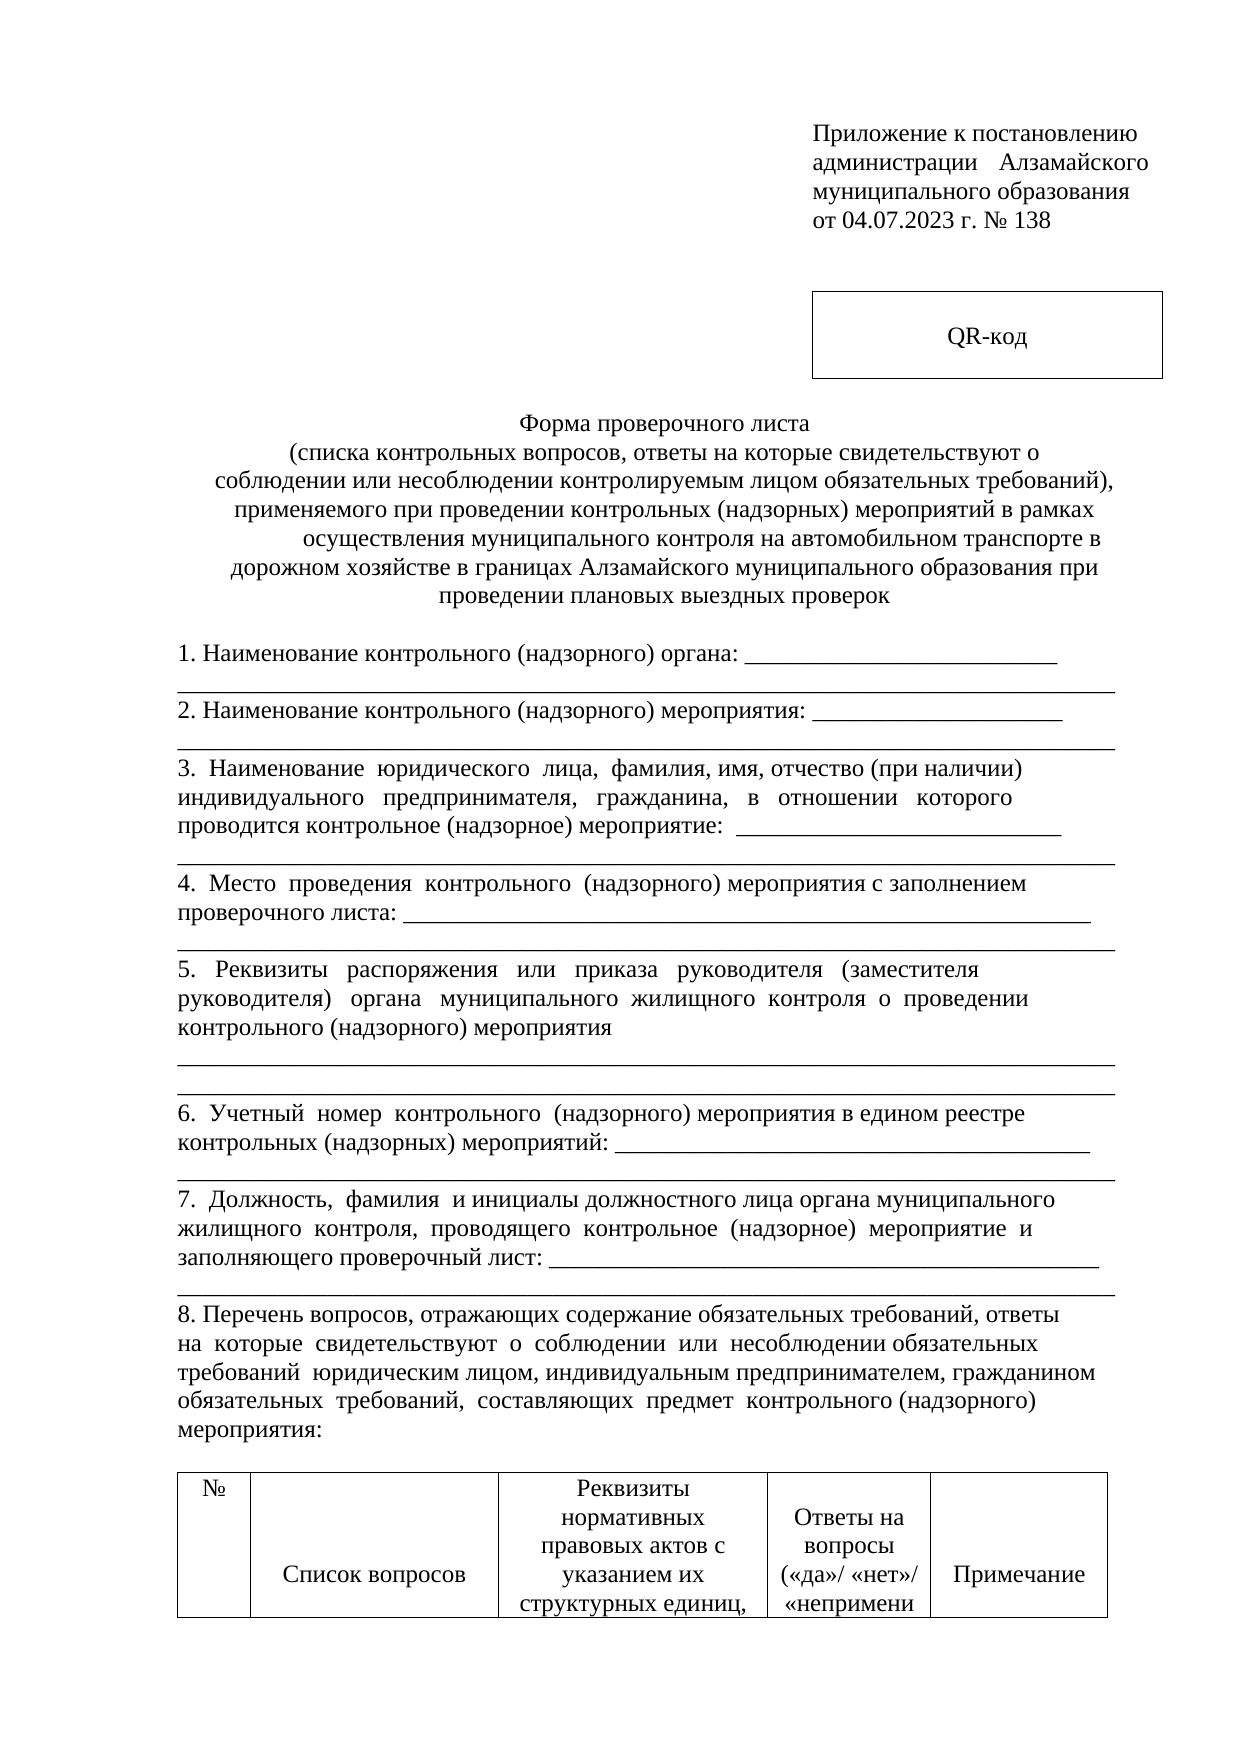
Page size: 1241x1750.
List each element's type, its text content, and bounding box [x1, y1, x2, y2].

text 5. Реквизиты распоряжения или приказа руководителя (заместителя [177, 954, 1152, 983]
text 2. Наименование контрольного (надзорного) мероприятия: ____________________ [177, 696, 1152, 724]
text обязательных требований, составляющих предмет контрольного (надзорного) [177, 1386, 1152, 1414]
text 6. Учетный номер контрольного (надзорного) мероприятия в едином реестре [177, 1098, 1152, 1127]
text ___________________________________________________________________________ [177, 926, 1152, 954]
table_header Список вопросов [251, 1473, 498, 1617]
text ___________________________________________________________________________ [177, 1271, 1152, 1299]
text ___________________________________________________________________________ [177, 667, 1152, 696]
text контрольного (надзорного) мероприятия [177, 1012, 1152, 1041]
text контрольных (надзорных) мероприятий: ______________________________________ [177, 1127, 1152, 1156]
text на которые свидетельствуют о соблюдении или несоблюдении обязательных [177, 1328, 1152, 1357]
text заполняющего проверочный лист: ____________________________________________ [177, 1242, 1152, 1271]
text соблюдении или несоблюдении контролируемым лицом обязательных требований), [177, 466, 1152, 494]
text ___________________________________________________________________________ [177, 1041, 1152, 1069]
text применяемого при проведении контрольных (надзорных) мероприятий в рамках [177, 494, 1152, 523]
text 8. Перечень вопросов, отражающих содержание обязательных требований, ответы [177, 1299, 1152, 1328]
text 7. Должность, фамилия и инициалы должностного лица органа муниципального [177, 1184, 1152, 1213]
text 4. Место проведения контрольного (надзорного) мероприятия с заполнением [177, 868, 1152, 897]
text ___________________________________________________________________________ [177, 1069, 1152, 1098]
text 1. Наименование контрольного (надзорного) органа: _________________________ [177, 638, 1152, 667]
table_header № [178, 1473, 250, 1617]
text ___________________________________________________________________________ [177, 1156, 1152, 1184]
text проверочного листа: _______________________________________________________ [177, 897, 1152, 926]
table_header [768, 1473, 930, 1617]
table_header Примечание [931, 1473, 1107, 1617]
text Форма проверочного листа [177, 408, 1152, 437]
text мероприятия: [177, 1414, 1152, 1443]
text Приложение к постановлению администрации Алзамайского муниципального образования от 04.07.2023 г. № 138 [812, 118, 1152, 233]
table_header QR-код [813, 292, 1162, 378]
text требований юридическим лицом, индивидуальным предпринимателем, гражданином [177, 1357, 1152, 1386]
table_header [499, 1473, 767, 1617]
text проводится контрольное (надзорное) мероприятие: __________________________ [177, 811, 1152, 839]
text осуществления муниципального контроля на автомобильном транспорте в дорожном хозяйстве в границах Алзамайского муниципального образования при проведении плановых выездных проверок [177, 523, 1152, 609]
text ___________________________________________________________________________ [177, 724, 1152, 753]
text 3. Наименование юридического лица, фамилия, имя, отчество (при наличии) [177, 753, 1152, 782]
text жилищного контроля, проводящего контрольное (надзорное) мероприятие и [177, 1213, 1152, 1242]
text индивидуального предпринимателя, гражданина, в отношении которого [177, 782, 1152, 811]
text руководителя) органа муниципального жилищного контроля о проведении [177, 983, 1152, 1012]
text ___________________________________________________________________________ [177, 839, 1152, 868]
text (списка контрольных вопросов, ответы на которые свидетельствуют о [177, 437, 1152, 466]
